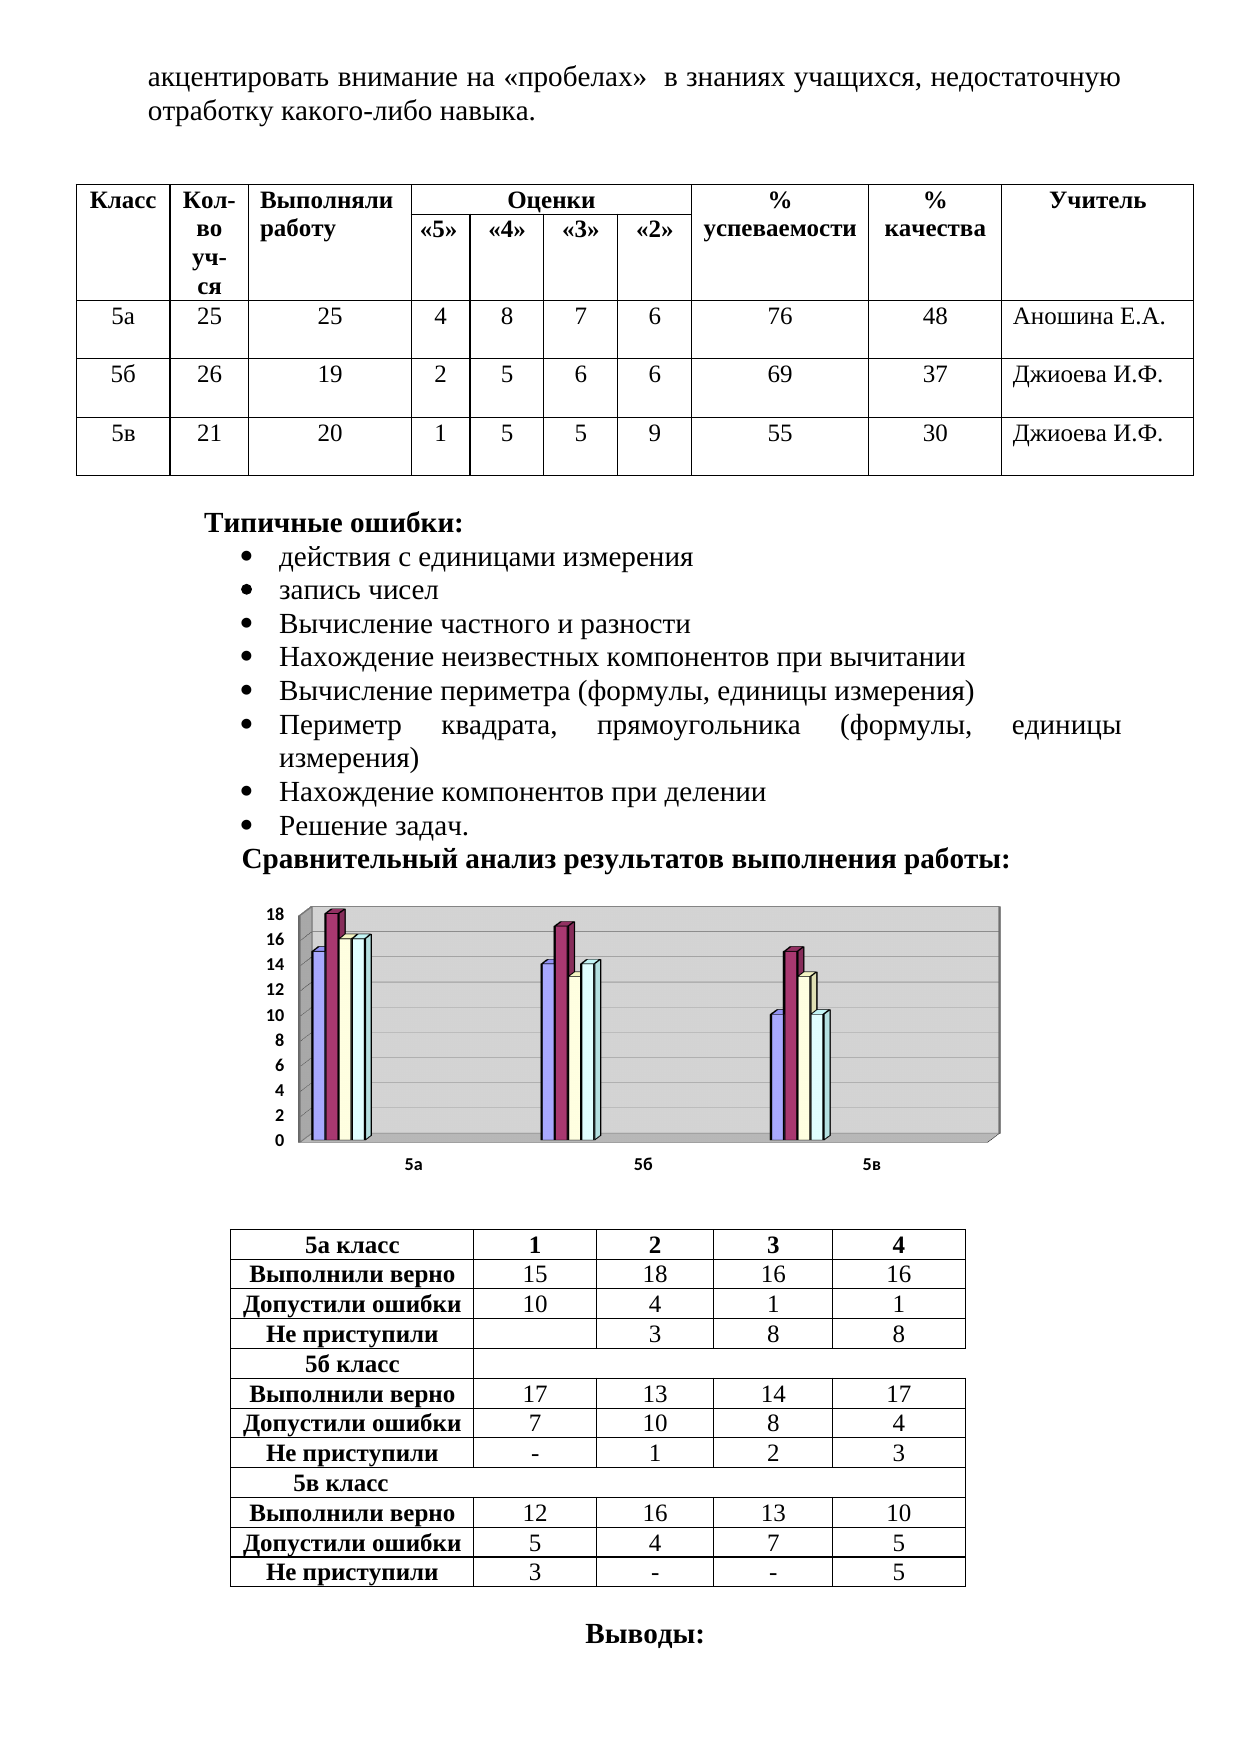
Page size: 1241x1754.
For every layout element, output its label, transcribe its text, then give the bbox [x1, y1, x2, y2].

list Нахождение компонентов при делении [241, 774, 1122, 808]
table_cell Допустили ошибки [231, 1528, 473, 1556]
table_cell 10 [597, 1409, 713, 1437]
table_cell 7 [714, 1528, 832, 1556]
table_cell 30 [869, 418, 1001, 475]
table_cell 6 [618, 359, 691, 417]
table_cell Джиоева И.Ф. [1002, 418, 1193, 475]
table_cell 8 [714, 1409, 832, 1437]
table_header % качества [869, 185, 1001, 300]
table_cell 5 [544, 418, 617, 475]
table_header 5а класс [231, 1230, 473, 1258]
list Нахождение неизвестных компонентов при вычитании [241, 639, 1122, 673]
table_cell 7 [474, 1409, 596, 1437]
table_header Оценки [412, 185, 691, 213]
table_cell 17 [474, 1379, 596, 1407]
table_cell 5 [471, 359, 543, 417]
table_cell 6 [544, 359, 617, 417]
table_cell 5 [474, 1528, 596, 1556]
table_cell 19 [249, 359, 411, 417]
table_cell [474, 1319, 596, 1348]
table_header Учитель [1002, 185, 1193, 300]
table_cell 4 [597, 1289, 713, 1318]
table_cell Выполнили верно [231, 1260, 473, 1288]
list запись чисел [241, 572, 1122, 606]
table_cell 10 [833, 1498, 965, 1527]
table_cell 25 [171, 301, 248, 358]
table_cell 13 [597, 1379, 713, 1407]
table_cell - [597, 1558, 713, 1586]
text Сравнительный анализ результатов выполнения работы: [241, 841, 1122, 875]
table_cell 4 [412, 301, 469, 358]
list Вычисление частного и разности [241, 606, 1122, 639]
table_cell «3» [544, 215, 617, 300]
table_cell 4 [833, 1409, 965, 1437]
table_cell 5б [77, 359, 169, 417]
list Периметр квадрата, прямоугольника (формулы, единицы измерения) [241, 707, 1122, 774]
table_cell Выполнили верно [231, 1379, 473, 1407]
table_cell 2 [714, 1438, 832, 1467]
table_cell 3 [833, 1438, 965, 1467]
table_cell 6 [618, 301, 691, 358]
table_cell Не приступили [231, 1558, 473, 1586]
table_cell 1 [833, 1289, 965, 1318]
table_cell 5 [833, 1558, 965, 1586]
table_header Выполняли работу [249, 185, 411, 300]
table_header Класс [77, 185, 169, 300]
table_cell 8 [833, 1319, 965, 1348]
table_cell 3 [474, 1558, 596, 1586]
table_cell 16 [833, 1260, 965, 1288]
table_cell 1 [597, 1438, 713, 1467]
table_cell 37 [869, 359, 1001, 417]
table_header 2 [597, 1230, 713, 1258]
table_header 1 [474, 1230, 596, 1258]
table_cell «2» [618, 215, 691, 300]
table_cell Не приступили [231, 1319, 473, 1348]
table_cell 15 [474, 1260, 596, 1288]
table_cell 76 [692, 301, 868, 358]
text Типичные ошибки: [148, 505, 1122, 539]
table_cell 5а [77, 301, 169, 358]
table_cell 8 [714, 1319, 832, 1348]
table_cell 2 [412, 359, 469, 417]
table_cell Выполнили верно [231, 1498, 473, 1527]
table_cell 18 [597, 1260, 713, 1288]
table_cell 12 [474, 1498, 596, 1527]
table_cell 17 [833, 1379, 965, 1407]
table_cell Джиоева И.Ф. [1002, 359, 1193, 417]
table_cell 14 [714, 1379, 832, 1407]
table_cell - [474, 1438, 596, 1467]
table_cell «5» [412, 215, 469, 300]
table_cell 9 [618, 418, 691, 475]
table_cell 5в класс [231, 1468, 965, 1497]
table_header % успеваемости [692, 185, 868, 300]
table_cell 5в [77, 418, 169, 475]
table_cell 7 [544, 301, 617, 358]
table_cell 21 [171, 418, 248, 475]
table_cell 4 [597, 1528, 713, 1556]
table_cell 16 [714, 1260, 832, 1288]
table_cell 69 [692, 359, 868, 417]
table_cell 55 [692, 418, 868, 475]
table_cell 48 [869, 301, 1001, 358]
table_cell 13 [714, 1498, 832, 1527]
table_header 4 [833, 1230, 965, 1258]
table_cell 8 [471, 301, 543, 358]
table_cell 1 [412, 418, 469, 475]
table_cell 3 [597, 1319, 713, 1348]
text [148, 59, 1122, 126]
table_cell 16 [597, 1498, 713, 1527]
table_cell Не приступили [231, 1438, 473, 1467]
list Вычисление периметра (формулы, единицы измерения) [241, 673, 1122, 707]
table_cell «4» [471, 215, 543, 300]
table_cell 5 [833, 1528, 965, 1556]
list Решение задач. [241, 808, 1122, 841]
table_cell 26 [171, 359, 248, 417]
table_header Кол-во уч-ся [171, 185, 248, 300]
table_cell 10 [474, 1289, 596, 1318]
text Выводы: [148, 1616, 1122, 1649]
table_cell 5 [471, 418, 543, 475]
list действия с единицами измерения [241, 539, 1122, 572]
table_cell 5б класс [231, 1349, 473, 1378]
table_cell 20 [249, 418, 411, 475]
table_cell 1 [714, 1289, 832, 1318]
table_cell Допустили ошибки [231, 1409, 473, 1437]
table_cell Аношина Е.А. [1002, 301, 1193, 358]
table_cell Допустили ошибки [231, 1289, 473, 1318]
table_header 3 [714, 1230, 832, 1258]
table_cell 25 [249, 301, 411, 358]
table_cell - [714, 1558, 832, 1586]
